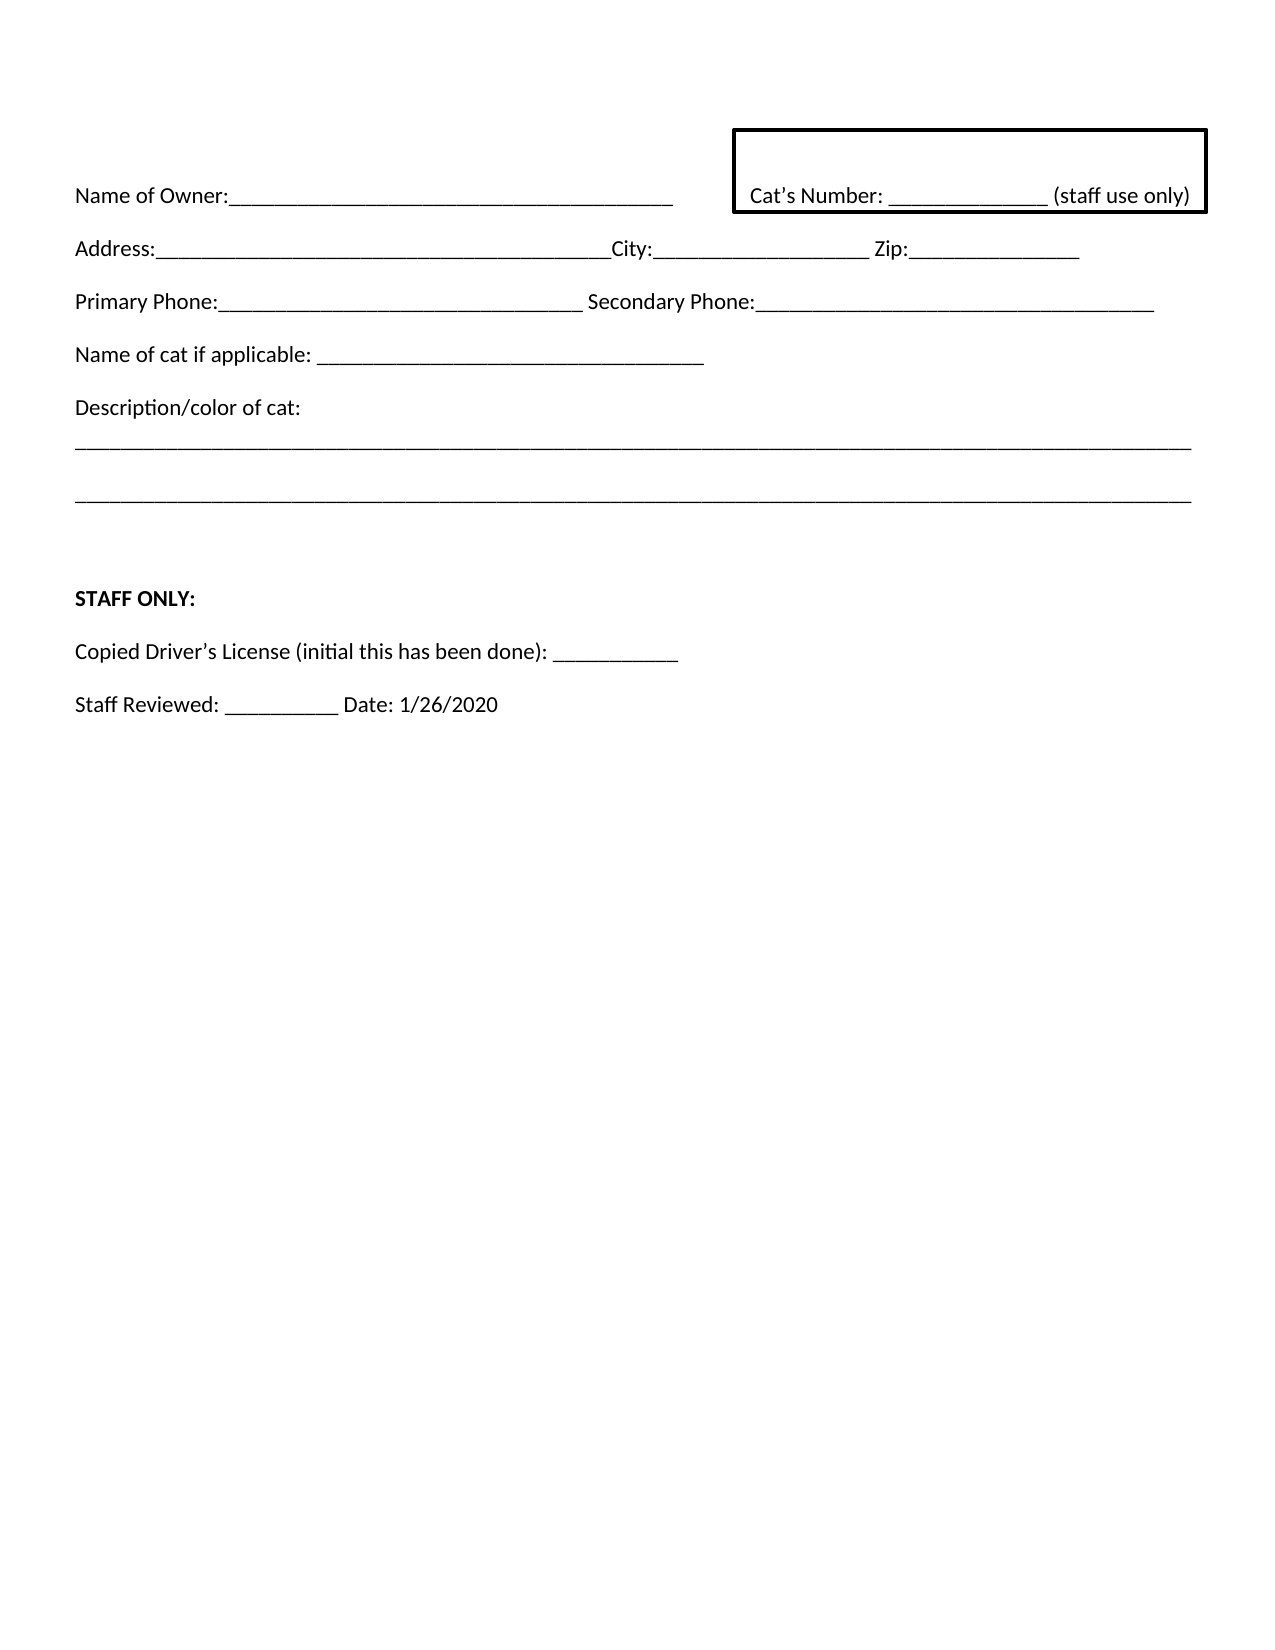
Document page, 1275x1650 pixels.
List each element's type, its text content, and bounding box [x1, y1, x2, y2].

text Address:________________________________________City:___________________ Zip:_______________ [75, 234, 1200, 262]
text Copied Driver’s License (initial this has been done): ___________ [75, 637, 1200, 665]
text Primary Phone:________________________________ Secondary Phone:___________________________________ [75, 287, 1200, 315]
text __________________________________________________________________________________________________ [75, 478, 1200, 506]
text Description/color of cat: __________________________________________________________________________________________________ [75, 393, 1200, 453]
text Name of cat if applicable: __________________________________ [75, 340, 1200, 368]
text Staff Reviewed: __________ Date: 1/26/2020 [75, 690, 1200, 718]
text Name of Owner:_______________________________________ Cat’s Number: ______________ (staff use only) [75, 181, 1200, 209]
text STAFF ONLY: [75, 584, 1200, 612]
